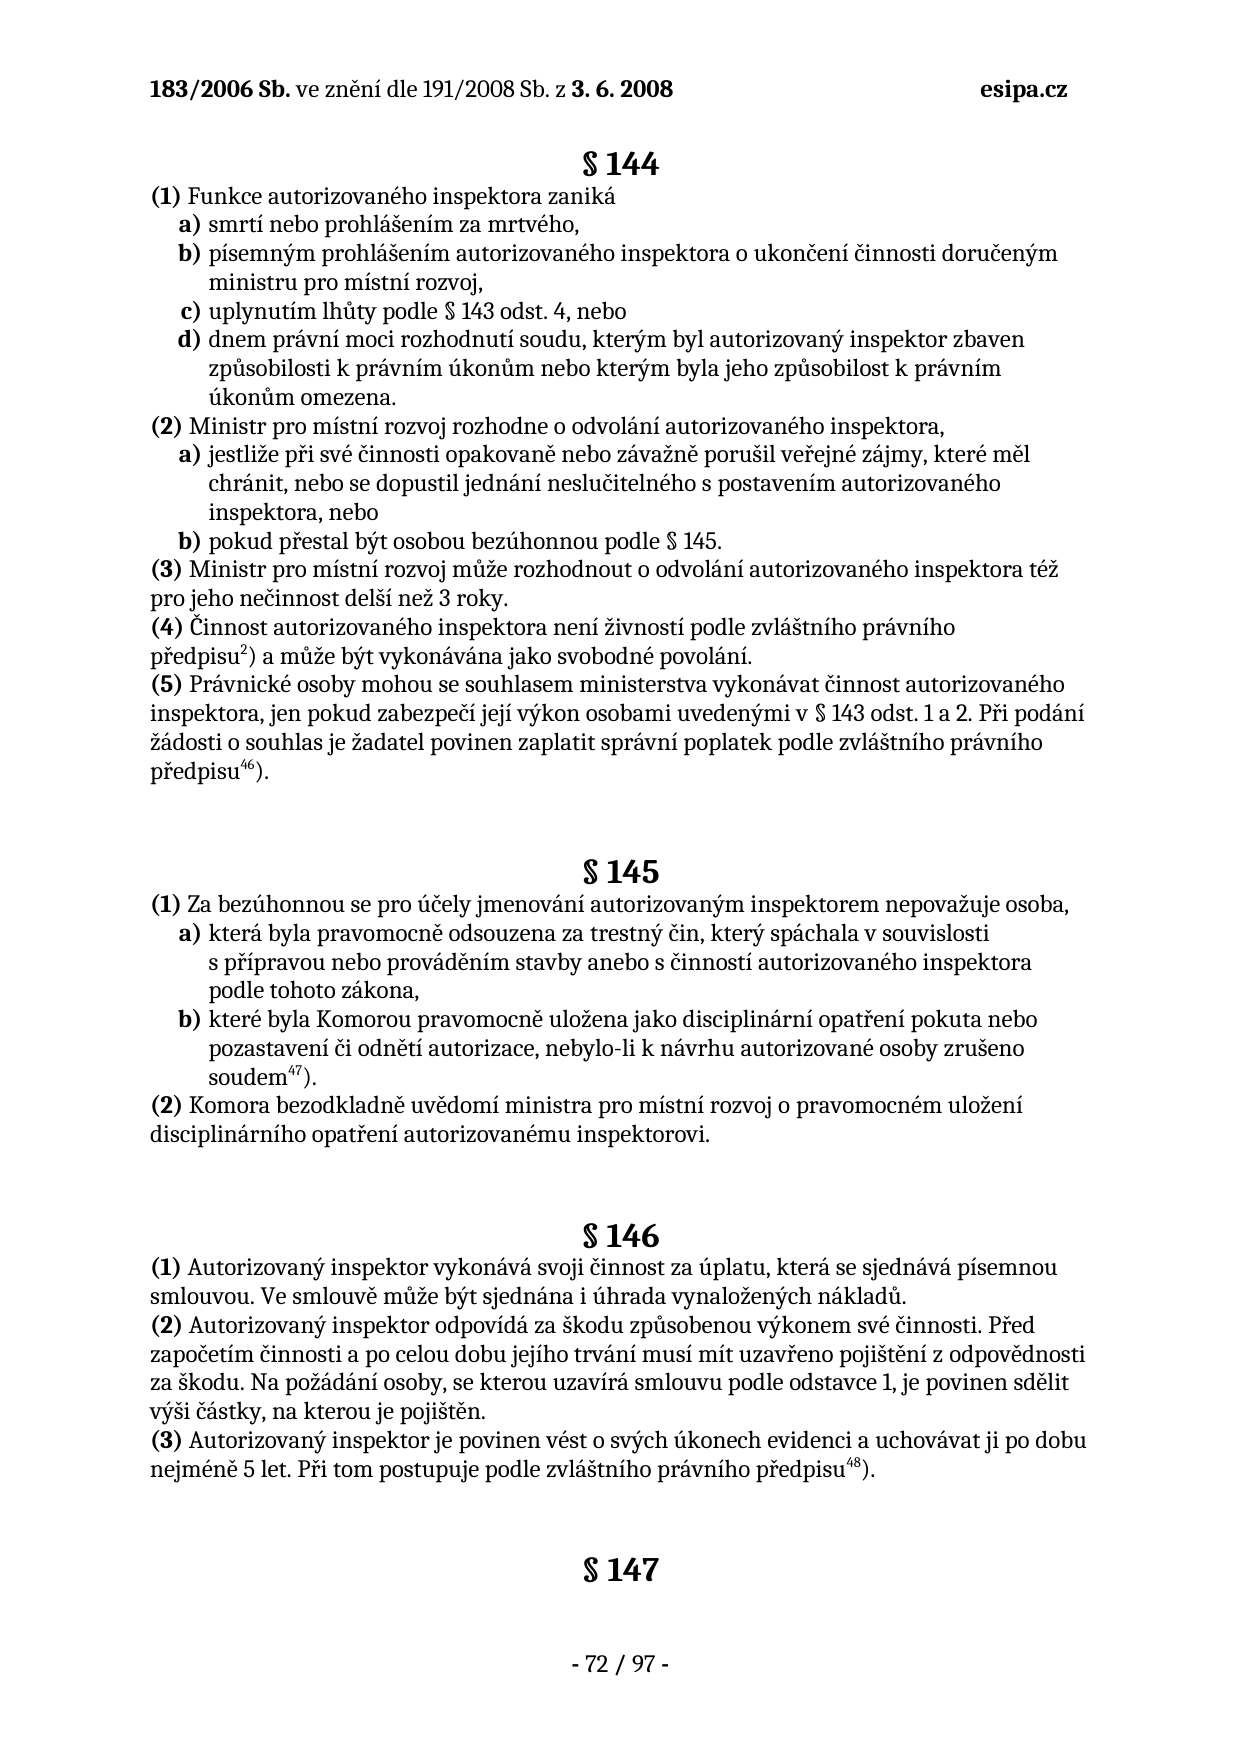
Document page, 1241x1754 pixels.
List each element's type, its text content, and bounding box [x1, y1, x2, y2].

text b) písemným prohlášením autorizovaného inspektora o ukončení činnosti doručeným ministru pro místní rozvoj, [150, 239, 1090, 297]
text (1) Funkce autorizovaného inspektora zaniká [150, 182, 1090, 210]
text (3) Ministr pro místní rozvoj může rozhodnout o odvolání autorizovaného inspektora též pro jeho nečinnost delší než 3 roky. [150, 555, 1090, 613]
text (4) Činnost autorizovaného inspektora není živností podle zvláštního právního předpisu2) a může být vykonávána jako svobodné povolání. [150, 613, 1090, 670]
text (3) Autorizovaný inspektor je povinen vést o svých úkonech evidenci a uchovávat ji po dobu nejméně 5 let. Při tom postupuje podle zvláštního právního předpisu48). [150, 1426, 1090, 1483]
text (5) Právnické osoby mohou se souhlasem ministerstva vykonávat činnost autorizovaného inspektora, jen pokud zabezpečí její výkon osobami uvedenými v § 143 odst. 1 a 2. Při podání žádosti o souhlas je žadatel povinen zaplatit správní poplatek podle zvláštního právního předpisu46). [150, 670, 1090, 785]
text (2) Komora bezodkladně uvědomí ministra pro místní rozvoj o pravomocném uložení disciplinárního opatření autorizovanému inspektorovi. [150, 1091, 1090, 1149]
text d) dnem právní moci rozhodnutí soudu, kterým byl autorizovaný inspektor zbaven způsobilosti k právním úkonům nebo kterým byla jeho způsobilost k právním úkonům omezena. [150, 325, 1090, 412]
subtitle § 146 [150, 1222, 1090, 1253]
subtitle § 144 [150, 150, 1090, 182]
text b) které byla Komorou pravomocně uložena jako disciplinární opatření pokuta nebo pozastavení či odnětí autorizace, nebylo-li k návrhu autorizované osoby zrušeno soudem47). [150, 1005, 1090, 1091]
text (2) Autorizovaný inspektor odpovídá za škodu způsobenou výkonem své činnosti. Před započetím činnosti a po celou dobu jejího trvání musí mít uzavřeno pojištění z odpovědnosti za škodu. Na požádání osoby, se kterou uzavírá smlouvu podle odstavce 1, je povinen sdělit výši částky, na kterou je pojištěn. [150, 1311, 1090, 1426]
text a) jestliže při své činnosti opakovaně nebo závažně porušil veřejné zájmy, které měl chránit, nebo se dopustil jednání neslučitelného s postavením autorizovaného inspektora, nebo [150, 440, 1090, 527]
text (1) Autorizovaný inspektor vykonává svoji činnost za úplatu, která se sjednává písemnou smlouvou. Ve smlouvě může být sjednána i úhrada vynaložených nákladů. [150, 1253, 1090, 1311]
text b) pokud přestal být osobou bezúhonnou podle § 145. [150, 527, 1090, 555]
text (2) Ministr pro místní rozvoj rozhodne o odvolání autorizovaného inspektora, [150, 412, 1090, 440]
text a) smrtí nebo prohlášením za mrtvého, [150, 210, 1090, 239]
text a) která byla pravomocně odsouzena za trestný čin, který spáchala v souvislosti s přípravou nebo prováděním stavby anebo s činností autorizovaného inspektora podle tohoto zákona, [150, 919, 1090, 1005]
subtitle § 145 [150, 858, 1090, 890]
text c) uplynutím lhůty podle § 143 odst. 4, nebo [150, 297, 1090, 325]
text (1) Za bezúhonnou se pro účely jmenování autorizovaným inspektorem nepovažuje osoba, [150, 890, 1090, 919]
subtitle § 147 [150, 1556, 1090, 1588]
